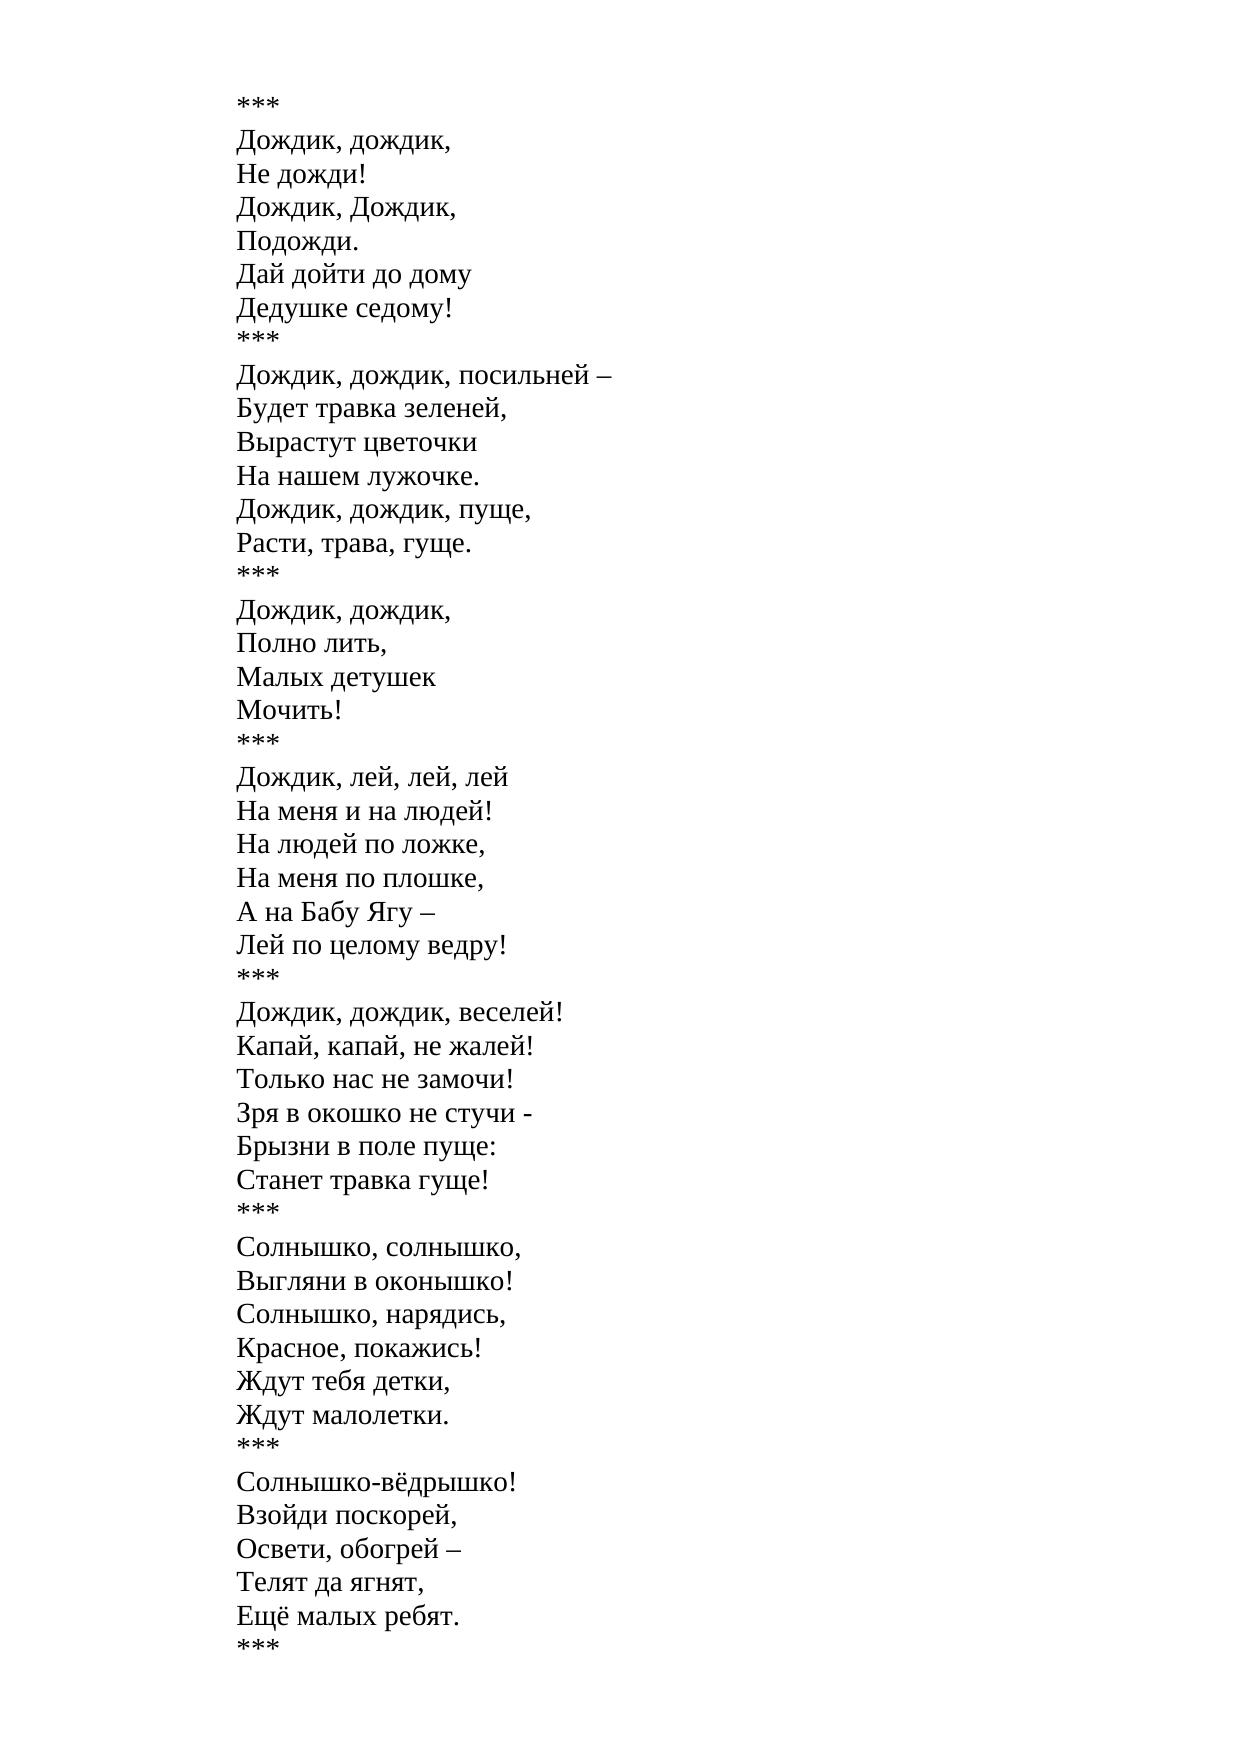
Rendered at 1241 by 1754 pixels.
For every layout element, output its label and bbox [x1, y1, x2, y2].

text [236, 89, 1152, 1665]
